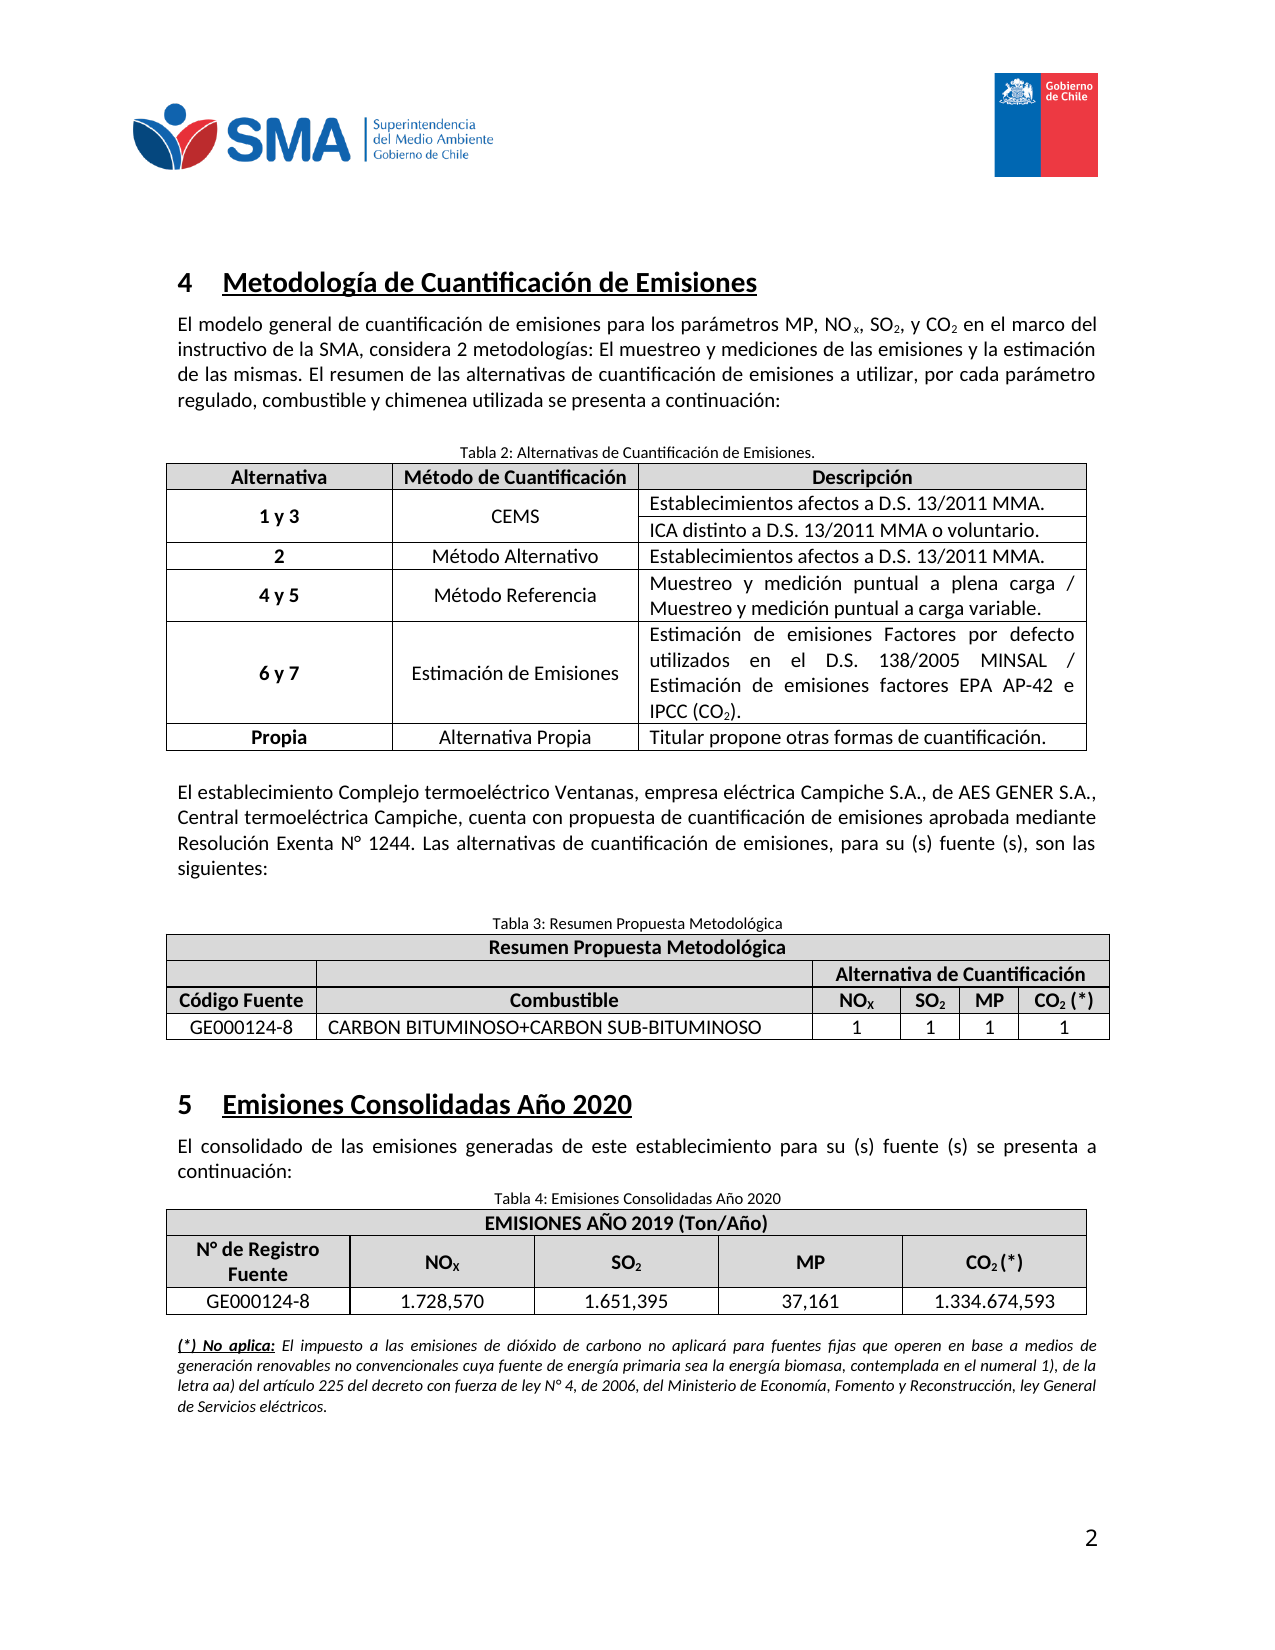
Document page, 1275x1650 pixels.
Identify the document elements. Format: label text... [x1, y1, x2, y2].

table_cell Alternativa de Cuantificación [813, 961, 1109, 986]
table_cell CO2 (*) [903, 1236, 1086, 1287]
text El consolidado de las emisiones generadas de este establecimiento para su (s) fuente (s) se presenta a continuación: [177, 1133, 1098, 1184]
table_cell CO2 (*) [1019, 988, 1109, 1013]
table_cell Método Referencia [393, 570, 638, 621]
table_cell Establecimientos afectos a D.S. 13/2011 MMA. [639, 490, 1086, 516]
table_cell MP [960, 988, 1018, 1013]
table_cell Titular propone otras formas de cuantificación. [639, 724, 1086, 750]
table_cell [317, 961, 812, 986]
table_cell Establecimientos afectos a D.S. 13/2011 MMA. [639, 543, 1086, 569]
table_cell ICA distinto a D.S. 13/2011 MMA o voluntario. [639, 517, 1086, 542]
text Tabla 4: Emisiones Consolidadas Año 2020 [177, 1184, 1098, 1209]
table_cell CEMS [393, 490, 638, 542]
table_cell 1 [901, 1014, 959, 1039]
table_cell Estimación de emisiones Factores por defecto utilizados en el D.S. 138/2005 MINSAL / Estimación de emisiones factores EPA AP-42 e IPCC (CO2). [639, 622, 1086, 723]
table_cell 37,161 [719, 1288, 902, 1313]
table_header Alternativa [167, 464, 392, 489]
table_cell Código Fuente [167, 988, 316, 1013]
table_cell GE000124-8 [167, 1288, 349, 1313]
table_cell Propia [167, 724, 392, 750]
table_cell NOX [351, 1236, 534, 1287]
text Tabla 3: Resumen Propuesta Metodológica [177, 908, 1098, 933]
table_cell 1 [960, 1014, 1018, 1039]
table_header Descripción [639, 464, 1086, 489]
picture [994, 73, 1098, 177]
text El establecimiento Complejo termoeléctrico Ventanas, empresa eléctrica Campiche S.A., de AES GENER S.A., Central termoeléctrica Campiche, cuenta con propuesta de cuantificación de emisiones aprobada mediante Resolución Exenta N° 1244. Las alternativas de cuantificación de emisiones, para su (s) fuente (s), son las siguientes: [177, 779, 1098, 881]
table_cell Combustible [317, 988, 812, 1013]
table_cell 1 [1019, 1014, 1109, 1039]
table_cell SO2 [535, 1236, 718, 1287]
table_cell 1.728,570 [351, 1288, 534, 1313]
table_cell 2 [167, 543, 392, 569]
table_cell [167, 961, 316, 986]
table_cell Alternativa Propia [393, 724, 638, 750]
table_cell MP [719, 1236, 902, 1287]
table_cell CARBON BITUMINOSO+CARBON SUB-BITUMINOSO [317, 1014, 812, 1039]
table_header Método de Cuantificación [393, 464, 638, 489]
table_cell 1 [813, 1014, 900, 1039]
table_header Resumen Propuesta Metodológica [167, 935, 1109, 960]
table_cell Método Alternativo [393, 543, 638, 569]
table_cell NOX [813, 988, 900, 1013]
table_cell SO2 [901, 988, 959, 1013]
table_cell N° de Registro Fuente [167, 1236, 349, 1287]
text (*) No aplica: El impuesto a las emisiones de dióxido de carbono no aplicará para fuentes fijas que operen en base a medios de generación renovables no convencionales cuya fuente de energía primaria sea la energía biomasa, contemplada en el numeral 1), de la letra aa) del artículo 225 del decreto con fuerza de ley N° 4, de 2006, del Ministerio de Economía, Fomento y Reconstrucción, ley General de Servicios eléctricos. [177, 1335, 1098, 1416]
table_cell Muestreo y medición puntual a plena carga / Muestreo y medición puntual a carga variable. [639, 570, 1086, 621]
table_cell Estimación de Emisiones [393, 622, 638, 723]
table_cell GE000124-8 [167, 1014, 316, 1039]
table_cell 1.334.674,593 [903, 1288, 1086, 1313]
text Tabla 2: Alternativas de Cuantificación de Emisiones. [177, 438, 1098, 463]
table_header EMISIONES AÑO 2019 (Ton/Año) [167, 1210, 1086, 1235]
picture [102, 82, 513, 185]
subtitle Emisiones Consolidadas Año 2020 [177, 1086, 1098, 1121]
table_cell 1.651,395 [535, 1288, 718, 1313]
table_cell 6 y 7 [167, 622, 392, 723]
subtitle Metodología de Cuantificación de Emisiones [177, 264, 1098, 299]
table_cell 4 y 5 [167, 570, 392, 621]
table_cell 1 y 3 [167, 490, 392, 542]
text El modelo general de cuantificación de emisiones para los parámetros MP, NOx, SO2, y CO2 en el marco del instructivo de la SMA, considera 2 metodologías: El muestreo y mediciones de las emisiones y la estimación de las mismas. El resumen de las alternativas de cuantificación de emisiones a utilizar, por cada parámetro regulado, combustible y chimenea utilizada se presenta a continuación: [177, 311, 1098, 412]
